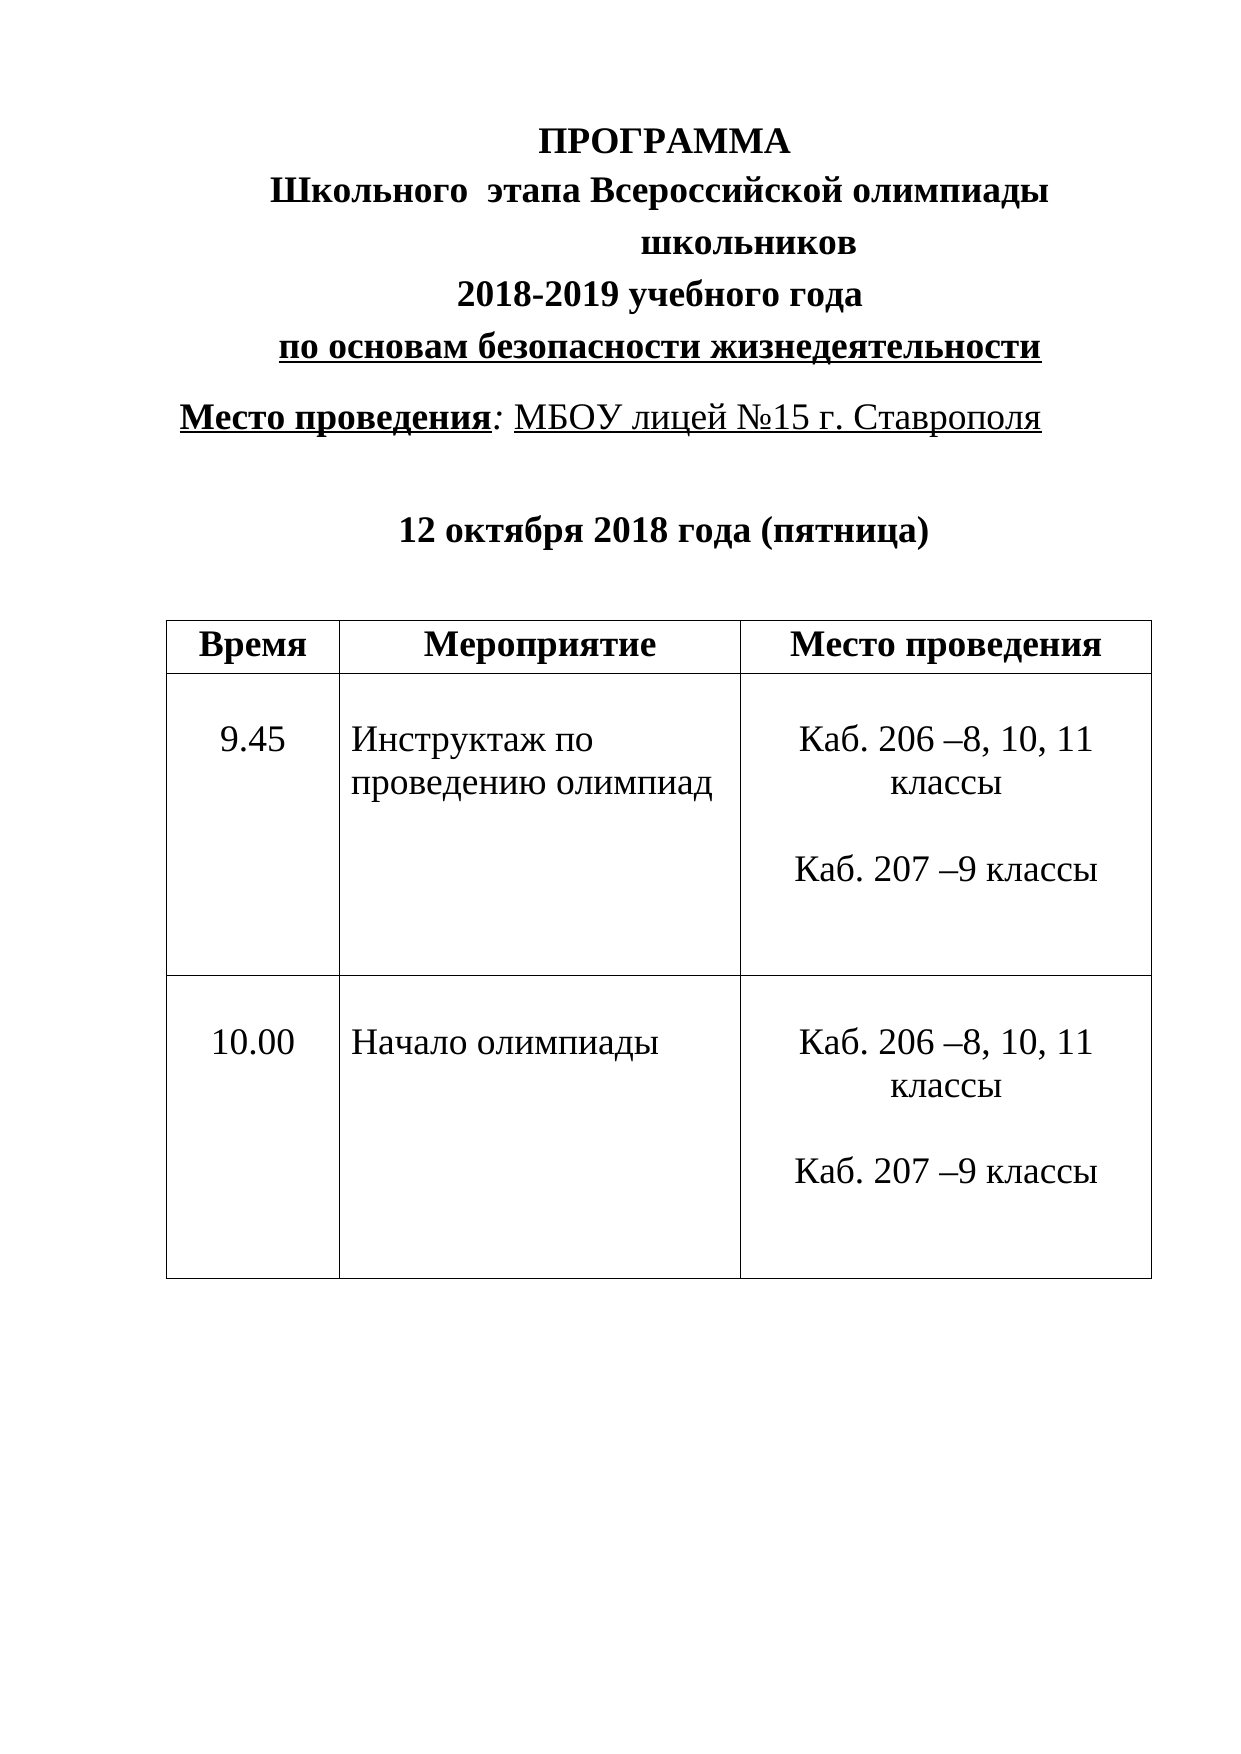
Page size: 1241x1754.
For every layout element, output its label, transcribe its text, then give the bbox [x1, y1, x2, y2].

text по основам безопасности жизнедеятельности [187, 324, 1133, 367]
table_cell Инструктаж по проведению олимпиад [340, 674, 740, 975]
table_cell 9.45 [167, 674, 339, 975]
table_header Место проведения [741, 621, 1151, 672]
text 12 октября 2018 года (пятница) [398, 508, 1152, 551]
table_cell Каб. 206 –8, 10, 11 классы Каб. 207 –9 классы [741, 674, 1151, 975]
table_cell 10.00 [167, 976, 339, 1278]
table_cell Каб. 206 –8, 10, 11 классы Каб. 207 –9 классы [741, 976, 1151, 1278]
table_header Время [167, 621, 339, 672]
text 2018-2019 учебного года [187, 272, 1133, 315]
text ПРОГРАММА [177, 118, 1152, 161]
table_cell Начало олимпиады [340, 976, 740, 1278]
table_header Мероприятие [340, 621, 740, 672]
text Школьного этапа Всероссийской олимпиады школьников [187, 168, 1133, 263]
text Место проведения: МБОУ лицей №15 г. Ставрополя [179, 394, 1139, 437]
